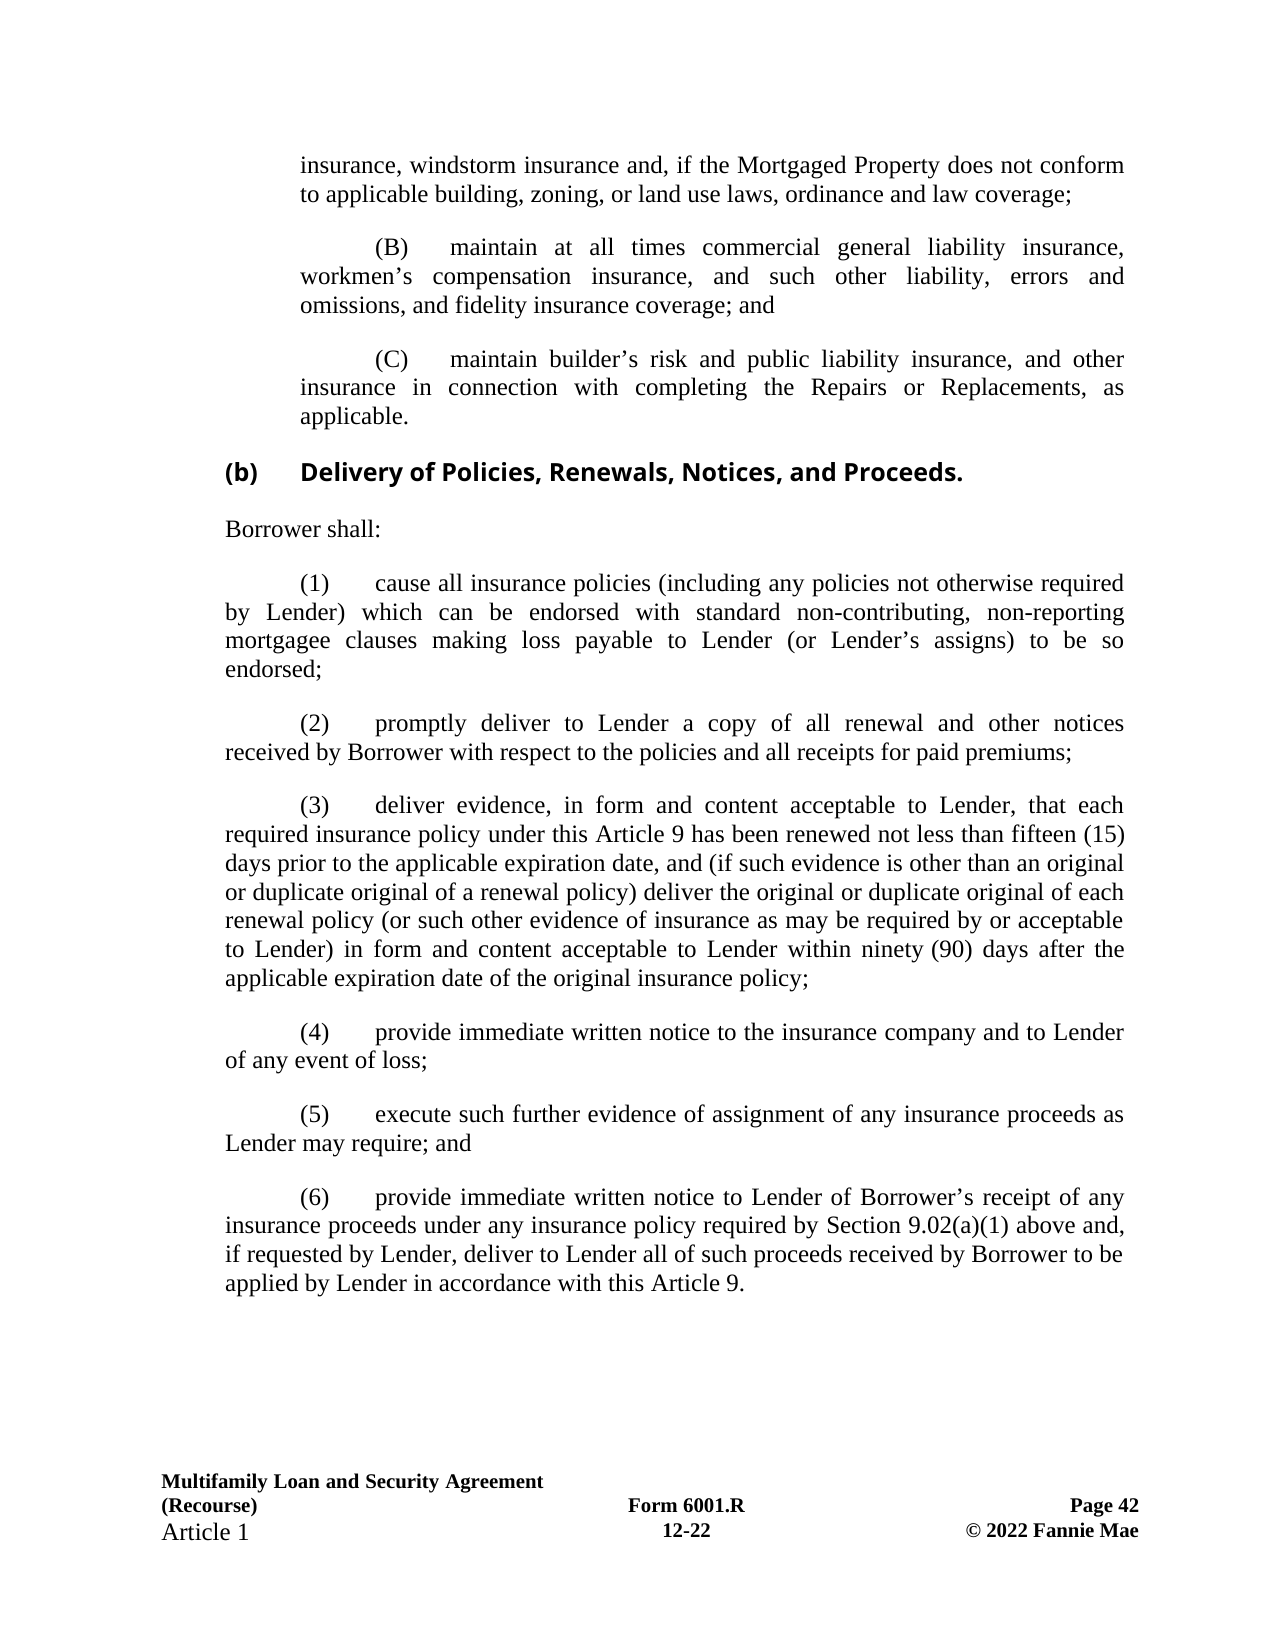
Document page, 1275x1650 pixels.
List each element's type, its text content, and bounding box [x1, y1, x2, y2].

subtitle execute such further evidence of assignment of any insurance proceeds as Lender may require; and [225, 1099, 1125, 1157]
subtitle cause all insurance policies (including any policies not otherwise required by Lender) which can be endorsed with standard non-contributing, non-reporting mortgagee clauses making loss payable to Lender (or Lender’s assigns) to be so endorsed; [225, 568, 1125, 683]
subtitle maintain builder’s risk and public liability insurance, and other insurance in connection with completing the Repairs or Replacements, as applicable. [300, 344, 1125, 430]
subtitle provide immediate written notice to the insurance company and to Lender of any event of loss; [225, 1017, 1125, 1074]
text Borrower shall: [150, 514, 1125, 543]
subtitle Delivery of Policies, Renewals, Notices, and Proceeds. [150, 455, 1125, 489]
subtitle provide immediate written notice to Lender of Borrower’s receipt of any insurance proceeds under any insurance policy required by Section 9.02(a)(1) above and, if requested by Lender, deliver to Lender all of such proceeds received by Borrower to be applied by Lender in accordance with this Article 9. [225, 1182, 1125, 1297]
subtitle promptly deliver to Lender a copy of all renewal and other notices received by Borrower with respect to the policies and all receipts for paid premiums; [225, 708, 1125, 765]
subtitle maintain at all times commercial general liability insurance, workmen’s compensation insurance, and such other liability, errors and omissions, and fidelity insurance coverage; and [300, 232, 1125, 319]
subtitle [300, 150, 1125, 207]
subtitle deliver evidence, in form and content acceptable to Lender, that each required insurance policy under this Article 9 has been renewed not less than fifteen (15) days prior to the applicable expiration date, and (if such evidence is other than an original or duplicate original of a renewal policy) deliver the original or duplicate original of each renewal policy (or such other evidence of insurance as may be required by or acceptable to Lender) in form and content acceptable to Lender within ninety (90) days after the applicable expiration date of the original insurance policy; [225, 790, 1125, 992]
